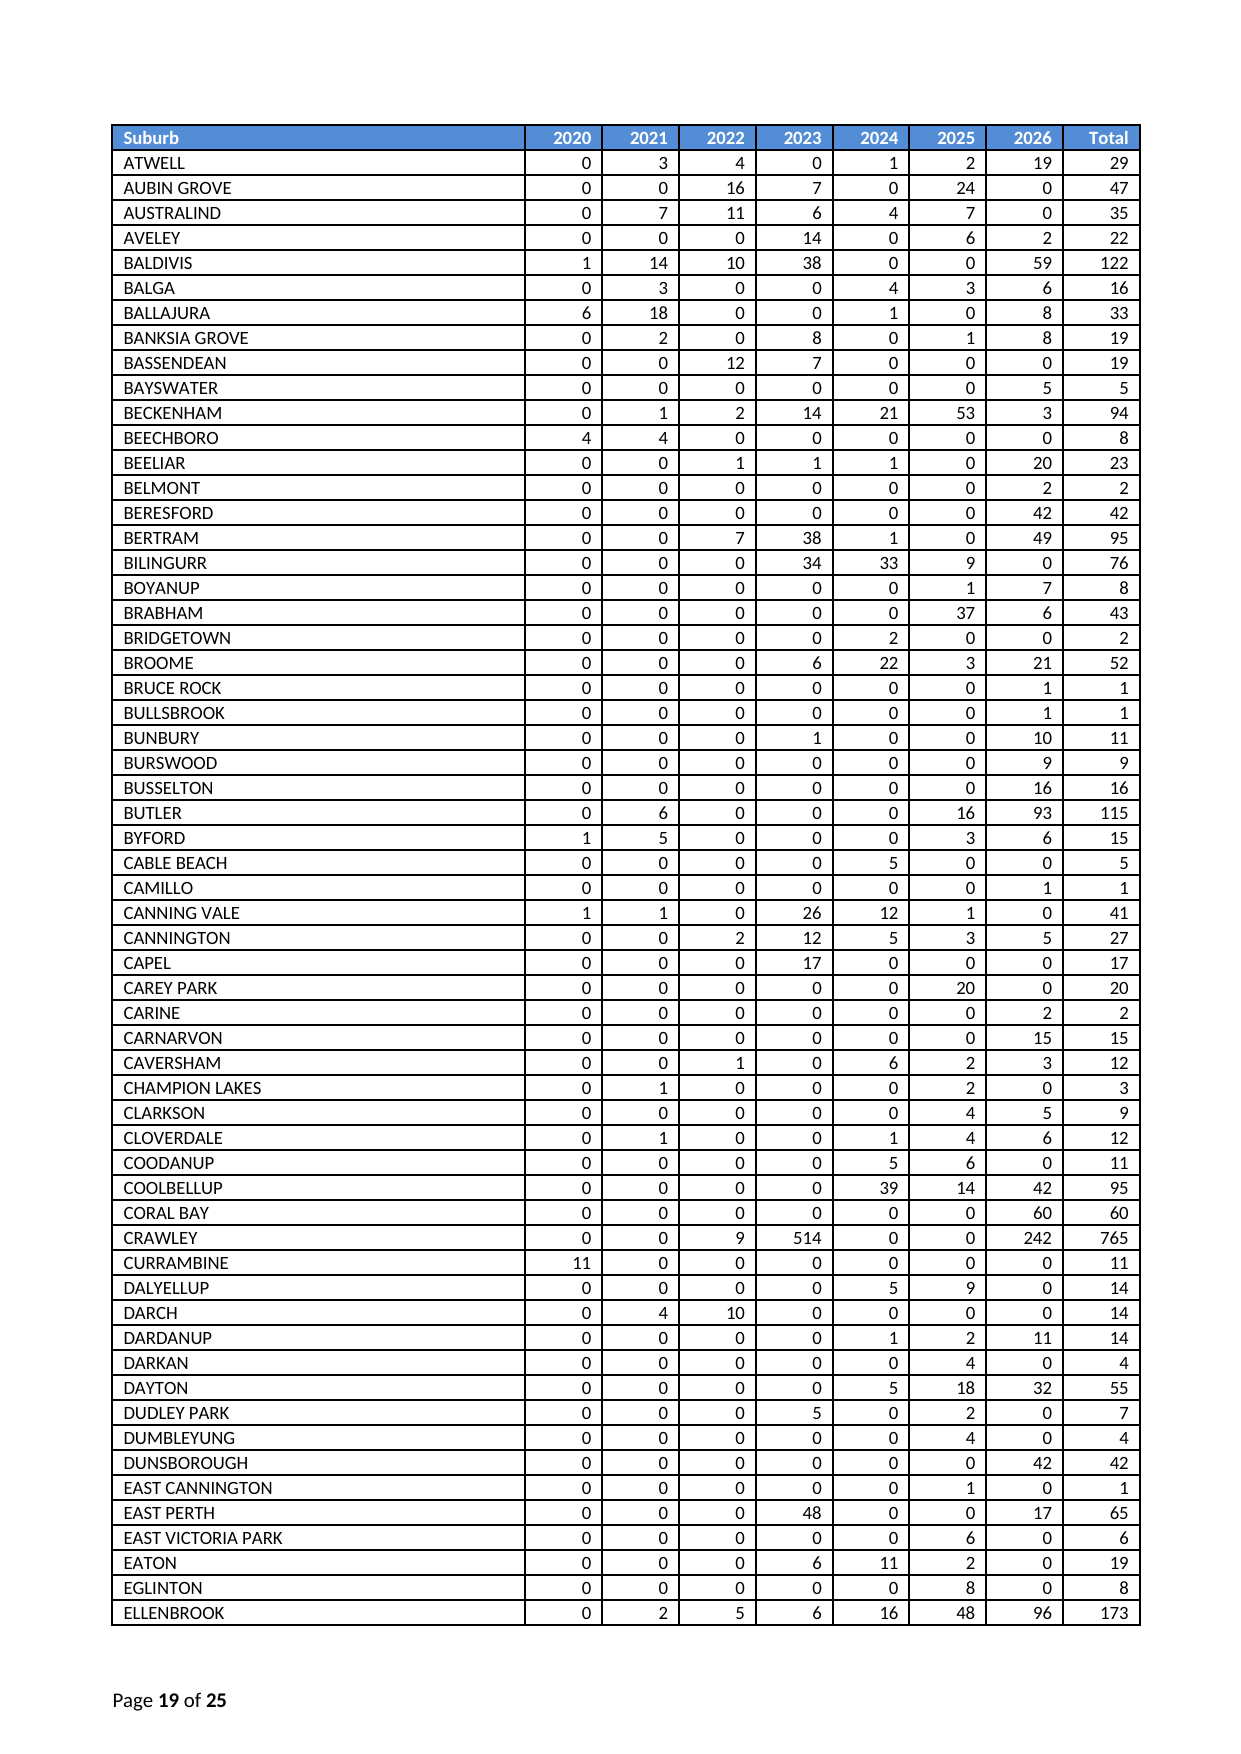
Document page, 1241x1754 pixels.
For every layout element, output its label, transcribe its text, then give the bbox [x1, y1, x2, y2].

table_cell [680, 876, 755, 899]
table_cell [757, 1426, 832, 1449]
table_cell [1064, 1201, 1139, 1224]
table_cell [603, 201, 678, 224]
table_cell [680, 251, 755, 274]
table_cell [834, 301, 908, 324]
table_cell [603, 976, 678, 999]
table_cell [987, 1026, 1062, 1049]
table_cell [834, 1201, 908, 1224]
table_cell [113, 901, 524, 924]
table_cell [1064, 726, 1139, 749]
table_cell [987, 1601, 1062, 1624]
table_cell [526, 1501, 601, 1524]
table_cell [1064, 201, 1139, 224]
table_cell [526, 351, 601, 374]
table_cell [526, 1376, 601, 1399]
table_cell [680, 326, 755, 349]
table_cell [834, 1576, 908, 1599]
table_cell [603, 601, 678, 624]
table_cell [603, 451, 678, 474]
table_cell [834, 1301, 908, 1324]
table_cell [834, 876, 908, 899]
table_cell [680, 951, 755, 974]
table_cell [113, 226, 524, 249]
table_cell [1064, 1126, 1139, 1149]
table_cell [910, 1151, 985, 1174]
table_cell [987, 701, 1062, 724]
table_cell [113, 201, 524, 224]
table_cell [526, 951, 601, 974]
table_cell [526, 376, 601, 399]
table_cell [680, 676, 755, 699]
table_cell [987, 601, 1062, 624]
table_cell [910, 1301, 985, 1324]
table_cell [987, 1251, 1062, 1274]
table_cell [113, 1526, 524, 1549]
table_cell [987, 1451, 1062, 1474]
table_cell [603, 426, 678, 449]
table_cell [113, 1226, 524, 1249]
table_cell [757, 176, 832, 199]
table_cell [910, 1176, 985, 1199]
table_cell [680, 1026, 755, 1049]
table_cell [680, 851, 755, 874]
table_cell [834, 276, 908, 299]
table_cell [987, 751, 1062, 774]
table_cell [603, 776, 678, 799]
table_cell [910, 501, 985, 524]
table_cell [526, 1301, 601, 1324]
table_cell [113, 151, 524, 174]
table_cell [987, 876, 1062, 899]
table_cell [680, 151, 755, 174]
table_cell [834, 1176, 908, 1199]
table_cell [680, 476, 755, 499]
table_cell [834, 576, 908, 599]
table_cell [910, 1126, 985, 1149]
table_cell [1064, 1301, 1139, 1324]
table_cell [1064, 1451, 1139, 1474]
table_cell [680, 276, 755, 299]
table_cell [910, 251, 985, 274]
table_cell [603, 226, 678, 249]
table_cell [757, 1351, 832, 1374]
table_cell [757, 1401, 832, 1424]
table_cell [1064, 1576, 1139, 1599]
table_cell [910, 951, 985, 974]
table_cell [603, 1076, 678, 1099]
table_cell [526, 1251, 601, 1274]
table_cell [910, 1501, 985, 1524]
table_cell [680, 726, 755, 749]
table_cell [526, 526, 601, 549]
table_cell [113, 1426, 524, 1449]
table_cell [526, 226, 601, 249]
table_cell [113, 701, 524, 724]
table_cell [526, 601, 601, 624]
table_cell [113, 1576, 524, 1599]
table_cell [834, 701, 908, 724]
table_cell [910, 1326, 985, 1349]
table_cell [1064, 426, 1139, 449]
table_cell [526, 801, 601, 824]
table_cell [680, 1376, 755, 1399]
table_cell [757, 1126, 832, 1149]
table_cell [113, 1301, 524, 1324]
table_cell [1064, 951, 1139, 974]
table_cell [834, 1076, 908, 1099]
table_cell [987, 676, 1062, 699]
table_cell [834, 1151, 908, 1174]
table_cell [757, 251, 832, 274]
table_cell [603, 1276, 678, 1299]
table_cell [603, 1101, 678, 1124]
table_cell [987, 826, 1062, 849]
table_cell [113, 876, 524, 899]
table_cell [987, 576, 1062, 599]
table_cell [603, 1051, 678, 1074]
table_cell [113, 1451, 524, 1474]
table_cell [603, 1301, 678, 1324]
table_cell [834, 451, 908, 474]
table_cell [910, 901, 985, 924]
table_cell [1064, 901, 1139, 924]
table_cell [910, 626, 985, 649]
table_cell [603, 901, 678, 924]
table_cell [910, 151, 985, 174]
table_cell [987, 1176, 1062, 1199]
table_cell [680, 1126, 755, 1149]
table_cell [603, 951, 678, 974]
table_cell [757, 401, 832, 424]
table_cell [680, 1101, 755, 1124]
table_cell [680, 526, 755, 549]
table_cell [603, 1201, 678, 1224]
table_header 2020 [526, 126, 601, 149]
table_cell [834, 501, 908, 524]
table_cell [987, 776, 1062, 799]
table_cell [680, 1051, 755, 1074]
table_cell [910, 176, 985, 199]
table_header 2021 [603, 126, 678, 149]
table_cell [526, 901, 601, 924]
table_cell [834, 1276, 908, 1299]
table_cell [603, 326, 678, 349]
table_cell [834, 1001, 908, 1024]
table_header 2026 [987, 126, 1062, 149]
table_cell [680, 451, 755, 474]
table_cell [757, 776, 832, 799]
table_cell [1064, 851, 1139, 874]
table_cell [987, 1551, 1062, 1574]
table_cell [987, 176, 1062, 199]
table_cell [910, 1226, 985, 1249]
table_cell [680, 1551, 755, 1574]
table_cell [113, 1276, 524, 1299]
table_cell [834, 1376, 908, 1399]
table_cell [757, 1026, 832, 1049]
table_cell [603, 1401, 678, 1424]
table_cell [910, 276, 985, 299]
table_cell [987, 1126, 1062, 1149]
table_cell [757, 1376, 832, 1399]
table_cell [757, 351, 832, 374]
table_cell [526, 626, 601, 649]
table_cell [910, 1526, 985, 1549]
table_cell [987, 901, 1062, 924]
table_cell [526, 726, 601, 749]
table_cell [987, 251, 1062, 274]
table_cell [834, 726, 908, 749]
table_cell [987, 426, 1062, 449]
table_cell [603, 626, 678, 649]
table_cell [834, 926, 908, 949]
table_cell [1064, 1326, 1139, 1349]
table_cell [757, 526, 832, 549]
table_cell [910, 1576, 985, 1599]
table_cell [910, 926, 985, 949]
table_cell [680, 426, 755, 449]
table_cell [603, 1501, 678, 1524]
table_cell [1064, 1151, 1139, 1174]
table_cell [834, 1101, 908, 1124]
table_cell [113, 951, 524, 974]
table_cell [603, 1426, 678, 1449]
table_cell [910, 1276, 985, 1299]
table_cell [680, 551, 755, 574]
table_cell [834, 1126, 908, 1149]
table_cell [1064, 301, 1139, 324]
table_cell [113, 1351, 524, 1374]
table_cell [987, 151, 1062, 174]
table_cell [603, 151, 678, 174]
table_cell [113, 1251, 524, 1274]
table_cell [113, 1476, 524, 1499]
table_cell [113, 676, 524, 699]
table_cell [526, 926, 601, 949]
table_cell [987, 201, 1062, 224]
table_header 2024 [834, 126, 908, 149]
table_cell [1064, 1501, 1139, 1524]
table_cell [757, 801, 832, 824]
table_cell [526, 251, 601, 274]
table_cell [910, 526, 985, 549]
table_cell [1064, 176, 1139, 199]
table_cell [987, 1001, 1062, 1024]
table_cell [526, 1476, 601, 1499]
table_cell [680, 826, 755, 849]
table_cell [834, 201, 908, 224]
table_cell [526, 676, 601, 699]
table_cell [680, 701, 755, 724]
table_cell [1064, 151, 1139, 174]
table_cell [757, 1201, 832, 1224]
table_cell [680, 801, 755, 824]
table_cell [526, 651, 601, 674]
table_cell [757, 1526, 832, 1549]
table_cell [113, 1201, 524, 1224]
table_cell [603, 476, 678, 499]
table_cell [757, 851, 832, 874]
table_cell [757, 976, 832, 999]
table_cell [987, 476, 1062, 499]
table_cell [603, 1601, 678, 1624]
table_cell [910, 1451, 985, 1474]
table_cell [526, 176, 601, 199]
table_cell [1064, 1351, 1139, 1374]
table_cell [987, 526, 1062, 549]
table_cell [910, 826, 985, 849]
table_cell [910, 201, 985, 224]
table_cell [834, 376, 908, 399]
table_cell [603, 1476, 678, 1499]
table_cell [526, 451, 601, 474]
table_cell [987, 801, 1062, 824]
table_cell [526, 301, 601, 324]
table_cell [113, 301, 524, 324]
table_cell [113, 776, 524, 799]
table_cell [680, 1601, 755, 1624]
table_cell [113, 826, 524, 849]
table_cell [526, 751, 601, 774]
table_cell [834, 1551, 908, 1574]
table_header Suburb [113, 126, 524, 149]
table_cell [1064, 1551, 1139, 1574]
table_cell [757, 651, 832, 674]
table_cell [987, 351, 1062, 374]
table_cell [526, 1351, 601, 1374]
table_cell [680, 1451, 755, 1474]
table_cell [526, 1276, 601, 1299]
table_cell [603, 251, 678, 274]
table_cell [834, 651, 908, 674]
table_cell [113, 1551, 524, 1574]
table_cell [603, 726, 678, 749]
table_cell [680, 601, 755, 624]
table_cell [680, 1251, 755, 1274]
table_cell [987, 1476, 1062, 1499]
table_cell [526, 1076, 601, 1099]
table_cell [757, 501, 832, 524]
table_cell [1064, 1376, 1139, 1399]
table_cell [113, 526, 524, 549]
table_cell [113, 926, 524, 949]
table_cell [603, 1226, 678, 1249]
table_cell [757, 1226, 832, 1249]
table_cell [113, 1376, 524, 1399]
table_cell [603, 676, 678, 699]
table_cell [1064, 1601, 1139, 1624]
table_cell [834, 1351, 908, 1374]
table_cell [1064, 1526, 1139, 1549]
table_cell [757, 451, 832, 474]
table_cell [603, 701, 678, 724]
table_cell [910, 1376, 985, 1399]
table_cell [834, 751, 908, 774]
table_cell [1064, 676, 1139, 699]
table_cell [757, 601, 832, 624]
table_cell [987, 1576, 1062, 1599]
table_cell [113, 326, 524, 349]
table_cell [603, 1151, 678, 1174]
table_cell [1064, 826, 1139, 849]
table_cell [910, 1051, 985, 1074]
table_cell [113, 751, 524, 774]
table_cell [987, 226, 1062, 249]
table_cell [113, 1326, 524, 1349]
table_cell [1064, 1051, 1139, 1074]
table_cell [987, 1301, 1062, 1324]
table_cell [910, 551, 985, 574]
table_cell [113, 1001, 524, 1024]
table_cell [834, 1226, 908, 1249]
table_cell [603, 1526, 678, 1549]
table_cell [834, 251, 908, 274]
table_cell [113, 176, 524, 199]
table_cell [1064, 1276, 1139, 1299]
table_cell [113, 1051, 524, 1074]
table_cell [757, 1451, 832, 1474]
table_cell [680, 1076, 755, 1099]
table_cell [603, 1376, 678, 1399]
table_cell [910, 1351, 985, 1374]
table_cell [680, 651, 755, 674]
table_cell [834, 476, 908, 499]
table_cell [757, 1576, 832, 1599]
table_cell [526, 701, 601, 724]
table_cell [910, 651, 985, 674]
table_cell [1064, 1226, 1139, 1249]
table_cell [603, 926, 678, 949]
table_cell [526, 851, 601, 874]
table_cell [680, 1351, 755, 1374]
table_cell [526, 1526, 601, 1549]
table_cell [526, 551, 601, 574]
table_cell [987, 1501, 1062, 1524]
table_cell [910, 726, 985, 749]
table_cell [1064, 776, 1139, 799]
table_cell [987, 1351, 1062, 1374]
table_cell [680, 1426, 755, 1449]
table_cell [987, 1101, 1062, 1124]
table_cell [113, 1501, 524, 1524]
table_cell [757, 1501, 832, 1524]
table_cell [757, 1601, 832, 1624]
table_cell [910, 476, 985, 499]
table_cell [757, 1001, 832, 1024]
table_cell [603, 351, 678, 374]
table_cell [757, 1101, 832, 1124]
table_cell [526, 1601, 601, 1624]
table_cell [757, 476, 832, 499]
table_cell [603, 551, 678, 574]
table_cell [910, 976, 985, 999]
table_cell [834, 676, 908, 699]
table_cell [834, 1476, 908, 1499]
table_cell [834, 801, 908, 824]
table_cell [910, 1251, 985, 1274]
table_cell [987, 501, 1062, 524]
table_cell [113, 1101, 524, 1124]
table_header 2022 [680, 126, 755, 149]
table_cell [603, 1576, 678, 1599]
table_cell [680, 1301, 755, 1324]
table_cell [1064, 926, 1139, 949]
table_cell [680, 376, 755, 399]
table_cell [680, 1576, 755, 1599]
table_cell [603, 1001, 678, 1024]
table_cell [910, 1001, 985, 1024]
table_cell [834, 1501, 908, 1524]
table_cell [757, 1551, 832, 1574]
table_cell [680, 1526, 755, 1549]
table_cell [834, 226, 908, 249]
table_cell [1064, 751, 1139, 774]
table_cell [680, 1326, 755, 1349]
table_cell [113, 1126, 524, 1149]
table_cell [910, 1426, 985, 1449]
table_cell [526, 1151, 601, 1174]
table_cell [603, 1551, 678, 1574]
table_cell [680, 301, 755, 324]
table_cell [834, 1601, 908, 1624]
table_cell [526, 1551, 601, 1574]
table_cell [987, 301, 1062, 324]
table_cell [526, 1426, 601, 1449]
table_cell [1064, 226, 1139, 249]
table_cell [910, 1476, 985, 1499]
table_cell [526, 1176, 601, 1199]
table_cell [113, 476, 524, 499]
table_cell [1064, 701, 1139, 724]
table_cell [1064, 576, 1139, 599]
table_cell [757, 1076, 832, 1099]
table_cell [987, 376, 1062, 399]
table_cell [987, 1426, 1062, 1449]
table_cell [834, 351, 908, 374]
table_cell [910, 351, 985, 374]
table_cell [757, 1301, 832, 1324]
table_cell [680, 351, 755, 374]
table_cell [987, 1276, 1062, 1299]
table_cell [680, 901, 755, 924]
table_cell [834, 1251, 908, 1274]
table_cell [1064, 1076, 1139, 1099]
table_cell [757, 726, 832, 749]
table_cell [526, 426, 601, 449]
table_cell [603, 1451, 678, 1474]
table_header 2025 [910, 126, 985, 149]
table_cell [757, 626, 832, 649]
table_header Total [1064, 126, 1139, 149]
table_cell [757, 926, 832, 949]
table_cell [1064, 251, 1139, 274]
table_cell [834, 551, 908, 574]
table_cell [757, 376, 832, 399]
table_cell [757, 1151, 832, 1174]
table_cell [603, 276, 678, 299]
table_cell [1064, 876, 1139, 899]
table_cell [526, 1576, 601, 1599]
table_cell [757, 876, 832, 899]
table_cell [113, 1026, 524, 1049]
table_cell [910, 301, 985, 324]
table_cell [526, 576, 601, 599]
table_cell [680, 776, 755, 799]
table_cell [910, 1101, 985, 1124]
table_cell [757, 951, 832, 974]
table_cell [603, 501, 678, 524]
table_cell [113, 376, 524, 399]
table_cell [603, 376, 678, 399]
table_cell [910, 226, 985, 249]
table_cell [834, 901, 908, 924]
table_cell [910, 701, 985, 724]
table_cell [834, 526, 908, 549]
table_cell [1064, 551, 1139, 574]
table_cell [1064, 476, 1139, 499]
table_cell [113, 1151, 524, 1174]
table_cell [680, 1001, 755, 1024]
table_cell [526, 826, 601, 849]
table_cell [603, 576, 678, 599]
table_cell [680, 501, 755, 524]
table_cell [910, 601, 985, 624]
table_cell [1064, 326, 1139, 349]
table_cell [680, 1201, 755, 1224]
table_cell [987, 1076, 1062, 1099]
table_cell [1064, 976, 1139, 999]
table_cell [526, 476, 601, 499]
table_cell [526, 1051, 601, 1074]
table_header 2023 [757, 126, 832, 149]
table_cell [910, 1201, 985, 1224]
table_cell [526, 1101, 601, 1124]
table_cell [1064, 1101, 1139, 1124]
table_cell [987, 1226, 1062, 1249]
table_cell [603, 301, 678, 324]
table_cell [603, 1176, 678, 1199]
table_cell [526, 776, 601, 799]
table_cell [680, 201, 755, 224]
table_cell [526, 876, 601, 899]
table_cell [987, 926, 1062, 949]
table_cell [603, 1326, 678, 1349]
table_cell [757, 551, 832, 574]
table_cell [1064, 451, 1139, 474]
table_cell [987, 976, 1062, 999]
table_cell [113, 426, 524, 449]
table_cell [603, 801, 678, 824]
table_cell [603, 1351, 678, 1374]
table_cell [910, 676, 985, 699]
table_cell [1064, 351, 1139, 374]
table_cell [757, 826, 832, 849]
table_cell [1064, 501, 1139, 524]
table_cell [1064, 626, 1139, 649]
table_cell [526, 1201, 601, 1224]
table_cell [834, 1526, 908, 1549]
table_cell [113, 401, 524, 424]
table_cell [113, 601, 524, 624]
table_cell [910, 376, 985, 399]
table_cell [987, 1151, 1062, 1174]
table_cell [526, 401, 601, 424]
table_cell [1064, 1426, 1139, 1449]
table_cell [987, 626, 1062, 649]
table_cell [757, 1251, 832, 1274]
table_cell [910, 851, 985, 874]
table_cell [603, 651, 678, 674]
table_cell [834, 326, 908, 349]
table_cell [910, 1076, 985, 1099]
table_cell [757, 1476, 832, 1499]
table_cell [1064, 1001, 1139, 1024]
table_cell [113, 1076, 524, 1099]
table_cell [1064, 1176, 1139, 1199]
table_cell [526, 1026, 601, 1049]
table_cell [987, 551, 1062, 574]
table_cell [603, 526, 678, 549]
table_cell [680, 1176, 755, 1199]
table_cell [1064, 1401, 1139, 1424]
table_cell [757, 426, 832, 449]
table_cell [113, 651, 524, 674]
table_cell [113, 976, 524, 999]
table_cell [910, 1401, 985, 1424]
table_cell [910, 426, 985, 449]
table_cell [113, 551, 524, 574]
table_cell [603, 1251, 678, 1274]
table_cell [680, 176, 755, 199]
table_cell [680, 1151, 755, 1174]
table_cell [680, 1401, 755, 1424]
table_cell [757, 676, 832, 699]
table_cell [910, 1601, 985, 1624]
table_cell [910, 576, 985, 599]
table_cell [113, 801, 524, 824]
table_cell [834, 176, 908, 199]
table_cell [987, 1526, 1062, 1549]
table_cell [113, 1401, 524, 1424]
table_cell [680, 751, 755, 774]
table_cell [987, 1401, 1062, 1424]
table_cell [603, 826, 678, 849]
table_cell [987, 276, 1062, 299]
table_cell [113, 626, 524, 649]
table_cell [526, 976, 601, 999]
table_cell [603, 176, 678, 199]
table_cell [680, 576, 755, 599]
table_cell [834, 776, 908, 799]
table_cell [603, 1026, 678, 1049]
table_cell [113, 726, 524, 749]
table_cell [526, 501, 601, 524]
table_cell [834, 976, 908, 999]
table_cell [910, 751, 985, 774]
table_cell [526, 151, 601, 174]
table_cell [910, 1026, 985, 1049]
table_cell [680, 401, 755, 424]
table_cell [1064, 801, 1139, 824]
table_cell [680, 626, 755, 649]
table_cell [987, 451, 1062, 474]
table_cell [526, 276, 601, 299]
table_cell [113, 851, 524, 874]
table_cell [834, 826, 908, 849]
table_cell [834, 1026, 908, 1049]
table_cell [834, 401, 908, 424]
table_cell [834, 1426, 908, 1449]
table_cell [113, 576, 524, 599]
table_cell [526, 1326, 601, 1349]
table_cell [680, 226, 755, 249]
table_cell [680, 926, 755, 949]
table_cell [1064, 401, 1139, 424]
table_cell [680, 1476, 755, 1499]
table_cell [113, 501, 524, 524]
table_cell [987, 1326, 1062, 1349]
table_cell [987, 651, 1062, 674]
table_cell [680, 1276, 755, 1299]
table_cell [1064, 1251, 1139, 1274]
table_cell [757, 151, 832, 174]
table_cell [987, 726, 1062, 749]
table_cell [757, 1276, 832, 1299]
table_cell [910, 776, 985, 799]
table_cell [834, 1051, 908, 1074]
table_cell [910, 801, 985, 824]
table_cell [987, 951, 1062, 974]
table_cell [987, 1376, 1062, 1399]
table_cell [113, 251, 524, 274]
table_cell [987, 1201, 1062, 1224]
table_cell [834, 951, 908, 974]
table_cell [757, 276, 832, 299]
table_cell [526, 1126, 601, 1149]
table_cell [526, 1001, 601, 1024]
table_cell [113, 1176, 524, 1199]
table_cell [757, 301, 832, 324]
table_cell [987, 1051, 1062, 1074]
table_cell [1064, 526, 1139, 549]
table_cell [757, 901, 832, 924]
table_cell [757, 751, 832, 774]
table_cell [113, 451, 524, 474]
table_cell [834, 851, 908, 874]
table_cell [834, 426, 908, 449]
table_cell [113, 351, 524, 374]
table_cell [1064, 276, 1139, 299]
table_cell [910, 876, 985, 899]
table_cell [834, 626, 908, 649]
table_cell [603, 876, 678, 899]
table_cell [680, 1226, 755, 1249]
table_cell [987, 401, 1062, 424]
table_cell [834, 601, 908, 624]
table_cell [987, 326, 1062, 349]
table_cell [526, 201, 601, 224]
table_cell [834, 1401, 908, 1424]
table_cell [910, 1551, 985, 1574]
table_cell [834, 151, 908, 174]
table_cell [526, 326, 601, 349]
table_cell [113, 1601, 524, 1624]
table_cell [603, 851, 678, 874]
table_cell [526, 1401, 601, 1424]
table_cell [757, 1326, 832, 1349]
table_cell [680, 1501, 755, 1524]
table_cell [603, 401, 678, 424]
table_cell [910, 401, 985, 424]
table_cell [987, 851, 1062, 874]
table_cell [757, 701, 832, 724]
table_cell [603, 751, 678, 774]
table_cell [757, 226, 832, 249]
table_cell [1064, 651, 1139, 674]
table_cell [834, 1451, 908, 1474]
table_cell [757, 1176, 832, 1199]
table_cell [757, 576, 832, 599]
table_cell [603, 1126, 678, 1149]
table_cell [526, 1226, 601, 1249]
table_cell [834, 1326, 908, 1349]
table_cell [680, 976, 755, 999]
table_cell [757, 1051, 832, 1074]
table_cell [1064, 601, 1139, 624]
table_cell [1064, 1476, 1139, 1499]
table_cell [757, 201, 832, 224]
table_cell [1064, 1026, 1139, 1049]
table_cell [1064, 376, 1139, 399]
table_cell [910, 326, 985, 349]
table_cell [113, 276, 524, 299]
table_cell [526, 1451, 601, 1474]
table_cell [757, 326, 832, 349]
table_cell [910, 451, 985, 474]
